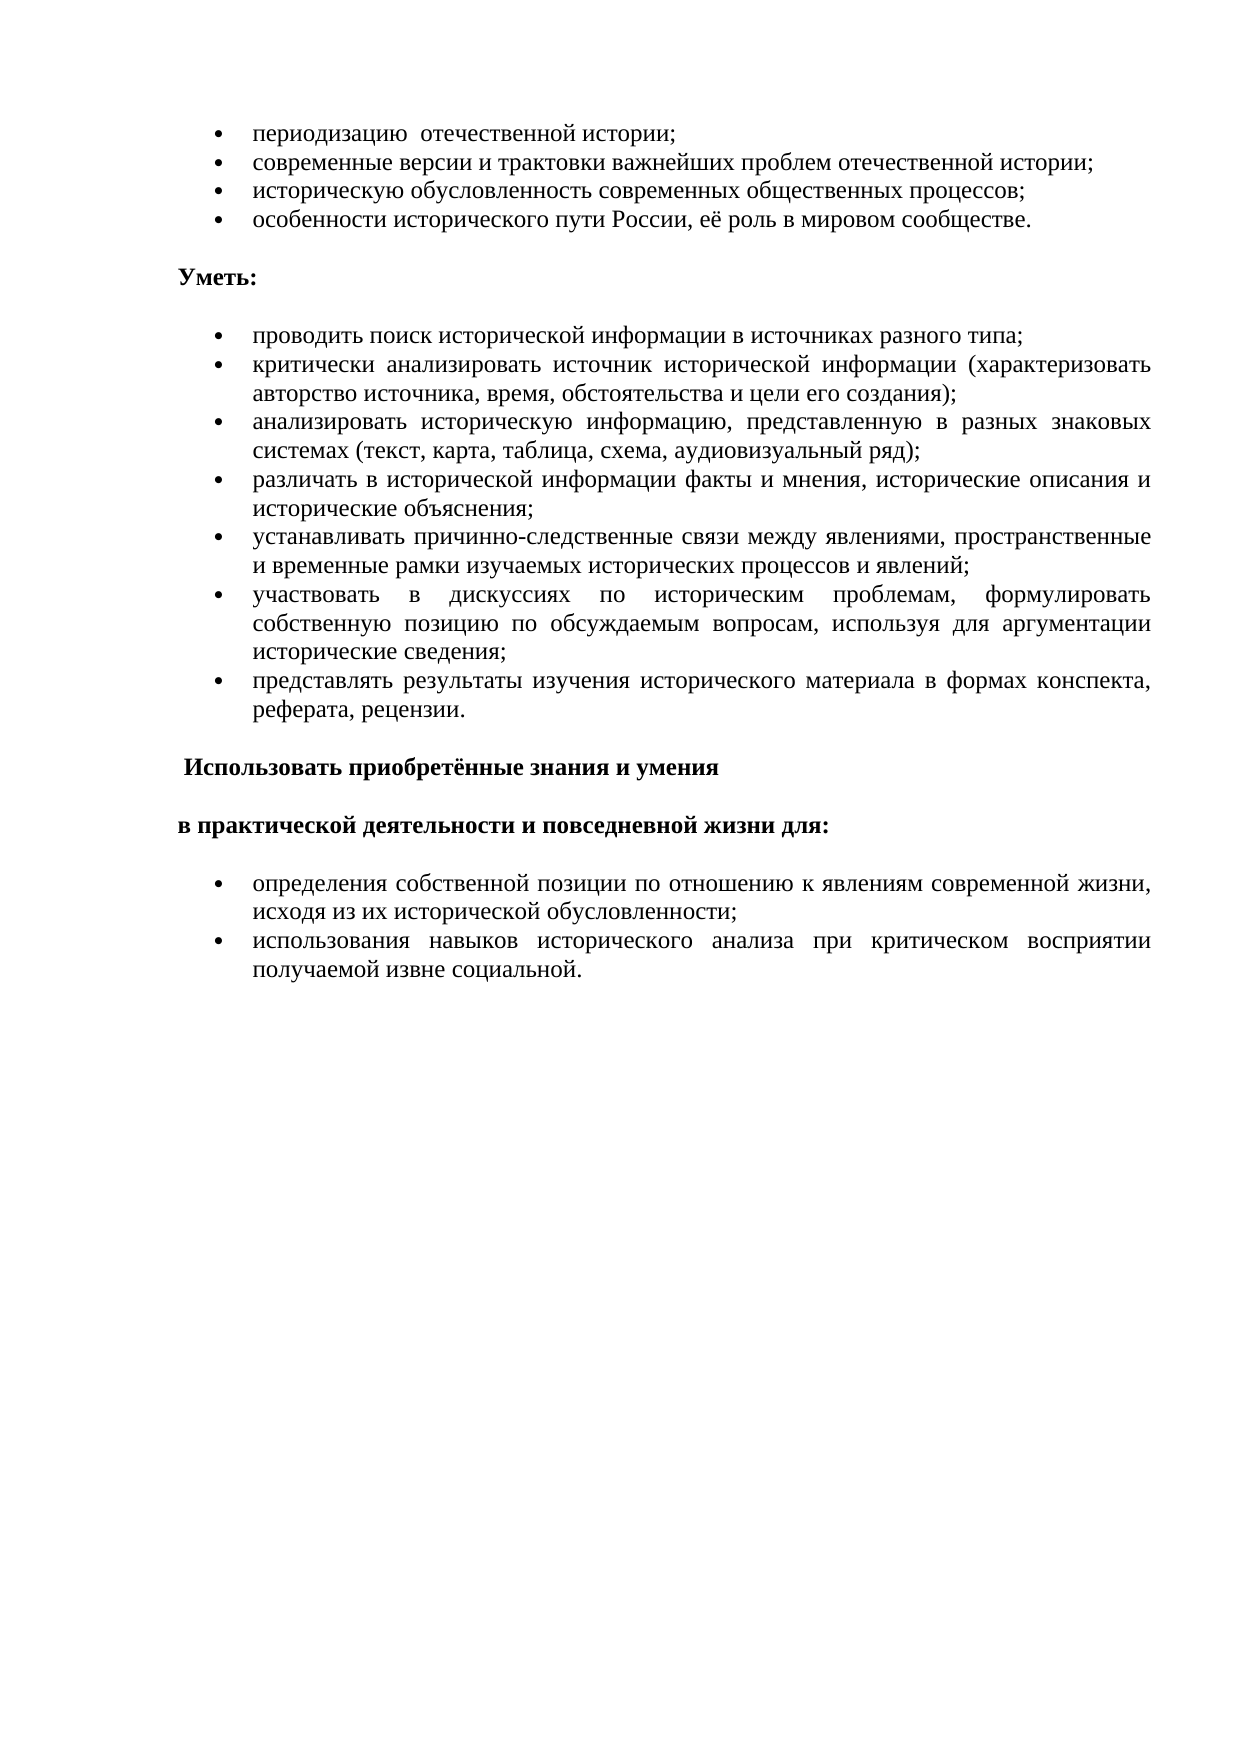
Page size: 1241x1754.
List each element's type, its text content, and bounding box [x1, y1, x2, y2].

list историческую обусловленность современных общественных процессов; [215, 176, 1152, 204]
list определения собственной позиции по отношению к явлениям современной жизни, исходя из их исторической обусловленности; [215, 868, 1152, 925]
list проводить поиск исторической информации в источниках разного типа; [215, 320, 1152, 349]
list использования навыков исторического анализа при критическом восприятии получаемой извне социальной. [215, 925, 1152, 983]
text в практической деятельности и повседневной жизни для: [177, 810, 1152, 838]
list периодизацию отечественной истории; [215, 118, 1152, 147]
list особенности исторического пути России, её роль в мировом сообществе. [215, 204, 1152, 233]
text Уметь: [177, 262, 1152, 291]
list современные версии и трактовки важнейших проблем отечественной истории; [215, 147, 1152, 176]
text Использовать приобретённые знания и умения [177, 752, 1152, 781]
list различать в исторической информации факты и мнения, исторические описания и исторические объяснения; [215, 464, 1152, 521]
list устанавливать причинно-следственные связи между явлениями, пространственные и временные рамки изучаемых исторических процессов и явлений; [215, 521, 1152, 579]
list критически анализировать источник исторической информации (характеризовать авторство источника, время, обстоятельства и цели его создания); [215, 349, 1152, 406]
list представлять результаты изучения исторического материала в формах конспекта, реферата, рецензии. [215, 665, 1152, 723]
list анализировать историческую информацию, представленную в разных знаковых системах (текст, карта, таблица, схема, аудиовизуальный ряд); [215, 406, 1152, 464]
list участвовать в дискуссиях по историческим проблемам, формулировать собственную позицию по обсуждаемым вопросам, используя для аргументации исторические сведения; [215, 579, 1152, 665]
